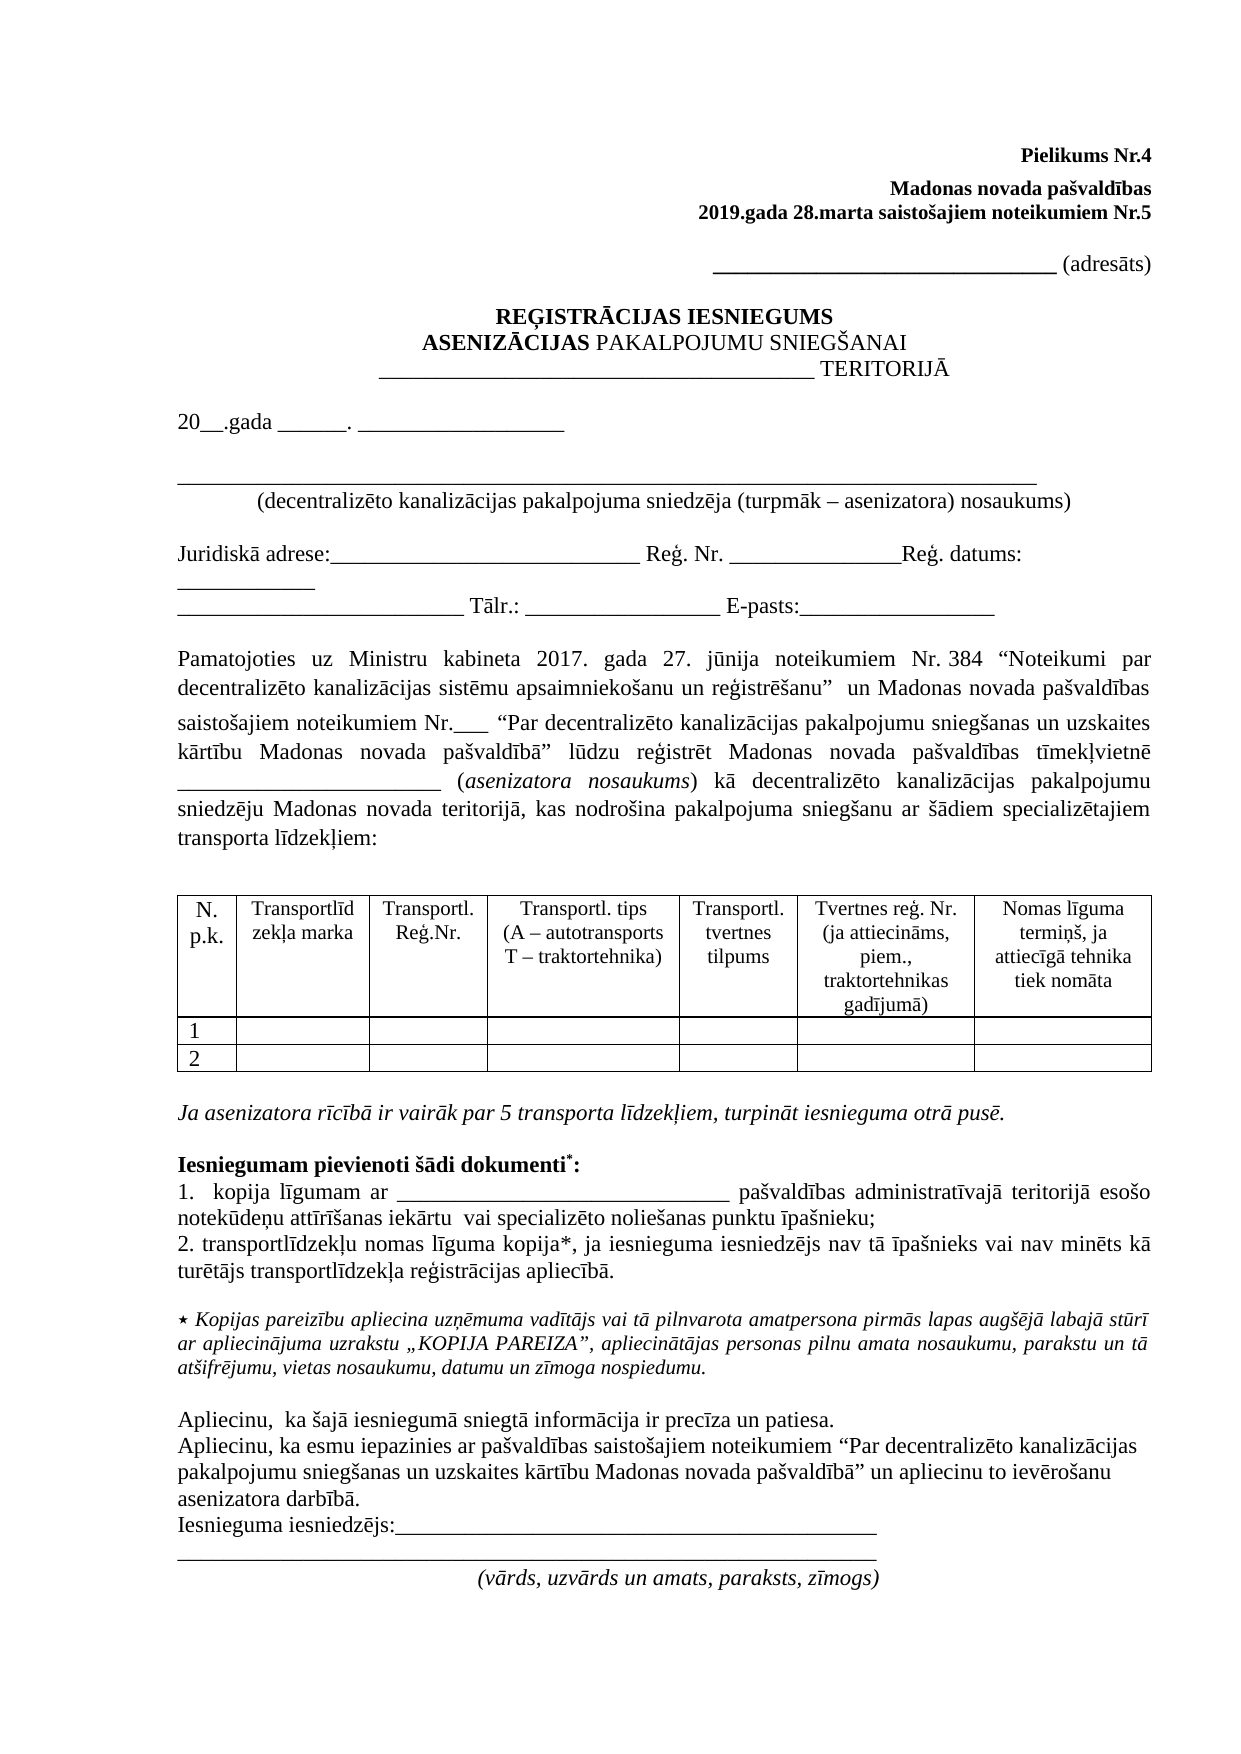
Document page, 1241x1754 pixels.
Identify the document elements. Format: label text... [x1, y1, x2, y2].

table_cell [370, 1018, 487, 1044]
text Iesniegumam pievienoti šādi dokumenti*: [177, 1151, 1152, 1178]
table_cell [237, 1018, 369, 1044]
text Pamatojoties uz Ministru kabineta 2017. gada 27. jūnija noteikumiem Nr. 384 “Noteikumi par decentralizēto kanalizācijas sistēmu apsaimniekošanu un reģistrēšanu” un Madonas novada pašvaldības saistošajiem noteikumiem Nr.___ “Par decentralizēto kanalizācijas pakalpojumu sniegšanas un uzskaites kārtību Madonas novada pašvaldībā” lūdzu reģistrēt Madonas novada pašvaldības tīmekļvietnē _______________________ (asenizatora nosaukums) kā decentralizēto kanalizācijas pakalpojumu sniedzēju Madonas novada teritorijā, kas nodrošina pakalpojuma sniegšanu ar šādiem specializētajiem transporta līdzekļiem: [177, 645, 1152, 850]
table_header Transportlīdzekļa marka [237, 896, 369, 1016]
table_cell [680, 1018, 797, 1044]
text REĢISTRĀCIJAS IESNIEGUMS [177, 303, 1152, 329]
text Apliecinu, ka esmu iepazinies ar pašvaldības saistošajiem noteikumiem “Par decentralizēto kanalizācijas pakalpojumu sniegšanas un uzskaites kārtību Madonas novada pašvaldībā” un apliecinu to ievērošanu asenizatora darbībā. [177, 1432, 1152, 1511]
text ______________________________________ TERITORIJĀ [177, 355, 1152, 382]
table_cell 2 [178, 1045, 236, 1071]
table_cell [975, 1045, 1151, 1071]
text _________________________ Tālr.: _________________ E-pasts:_________________ [177, 593, 1152, 619]
table_cell [680, 1045, 797, 1071]
table_header Nomas līguma termiņš, ja attiecīgā tehnika tiek nomāta [975, 896, 1151, 1016]
table_cell [975, 1018, 1151, 1044]
table_header Tvertnes reģ. Nr. (ja attiecināms, piem., traktortehnikas gadījumā) [798, 896, 974, 1016]
table_cell [237, 1045, 369, 1071]
text (decentralizēto kanalizācijas pakalpojuma sniedzēja (turpmāk – asenizatora) nosaukums) [177, 487, 1152, 513]
text Apliecinu, ka šajā iesniegumā sniegtā informācija ir precīza un patiesa. [177, 1406, 1152, 1432]
text (vārds, uzvārds un amats, paraksts, zīmogs) [402, 1564, 1152, 1590]
table_header Transportl. Reģ.Nr. [370, 896, 487, 1016]
table_cell [798, 1045, 974, 1071]
table_cell [488, 1045, 679, 1071]
table_cell [488, 1018, 679, 1044]
text Ja asenizatora rīcībā ir vairāk par 5 transporta līdzekļiem, turpināt iesnieguma otrā pusē. [177, 1099, 1152, 1125]
text Juridiskā adrese:___________________________ Reģ. Nr. _______________Reģ. datums: ____________ [177, 540, 1152, 593]
text 20__.gada ______. __________________ [177, 408, 1152, 434]
text ___________________________________________________________________________ [177, 461, 1152, 487]
table_header N. p.k. [178, 896, 236, 1016]
text _____________________________________________________________ [177, 1537, 1152, 1564]
text 2. transportlīdzekļu nomas līguma kopija*, ja iesnieguma iesniedzējs nav tā īpašnieks vai nav minēts kā turētājs transportlīdzekļa reģistrācijas apliecībā. [177, 1230, 1152, 1283]
table_header Transportl. tips (A – autotransports T – traktortehnika) [488, 896, 679, 1016]
text Iesnieguma iesniedzējs:__________________________________________ [177, 1511, 1152, 1537]
text ٭ Kopijas pareizību apliecina uzņēmuma vadītājs vai tā pilnvarota amatpersona pirmās lapas augšējā labajā stūrī ar apliecinājuma uzrakstu „KOPIJA PAREIZA”, apliecinātājas personas pilnu amata nosaukumu, parakstu un tā atšifrējumu, vietas nosaukumu, datumu un zīmoga nospiedumu. [177, 1307, 1152, 1379]
table_cell [798, 1018, 974, 1044]
text 1. kopija līgumam ar _____________________________ pašvaldības administratīvajā teritorijā esošo notekūdeņu attīrīšanas iekārtu vai specializēto noliešanas punktu īpašnieku; [177, 1178, 1152, 1230]
table_cell 1 [178, 1018, 236, 1044]
text 2019.gada 28.marta saistošajiem noteikumiem Nr.5 [177, 199, 1152, 224]
text Madonas novada pašvaldības [177, 176, 1152, 199]
text Pielikums Nr.4 [177, 143, 1152, 167]
table_header Transportl. tvertnes tilpums [680, 896, 797, 1016]
text ______________________________ (adresāts) [177, 250, 1152, 276]
text ASENIZĀCIJAS PAKALPOJUMU SNIEGŠANAI [177, 329, 1152, 355]
table_cell [370, 1045, 487, 1071]
